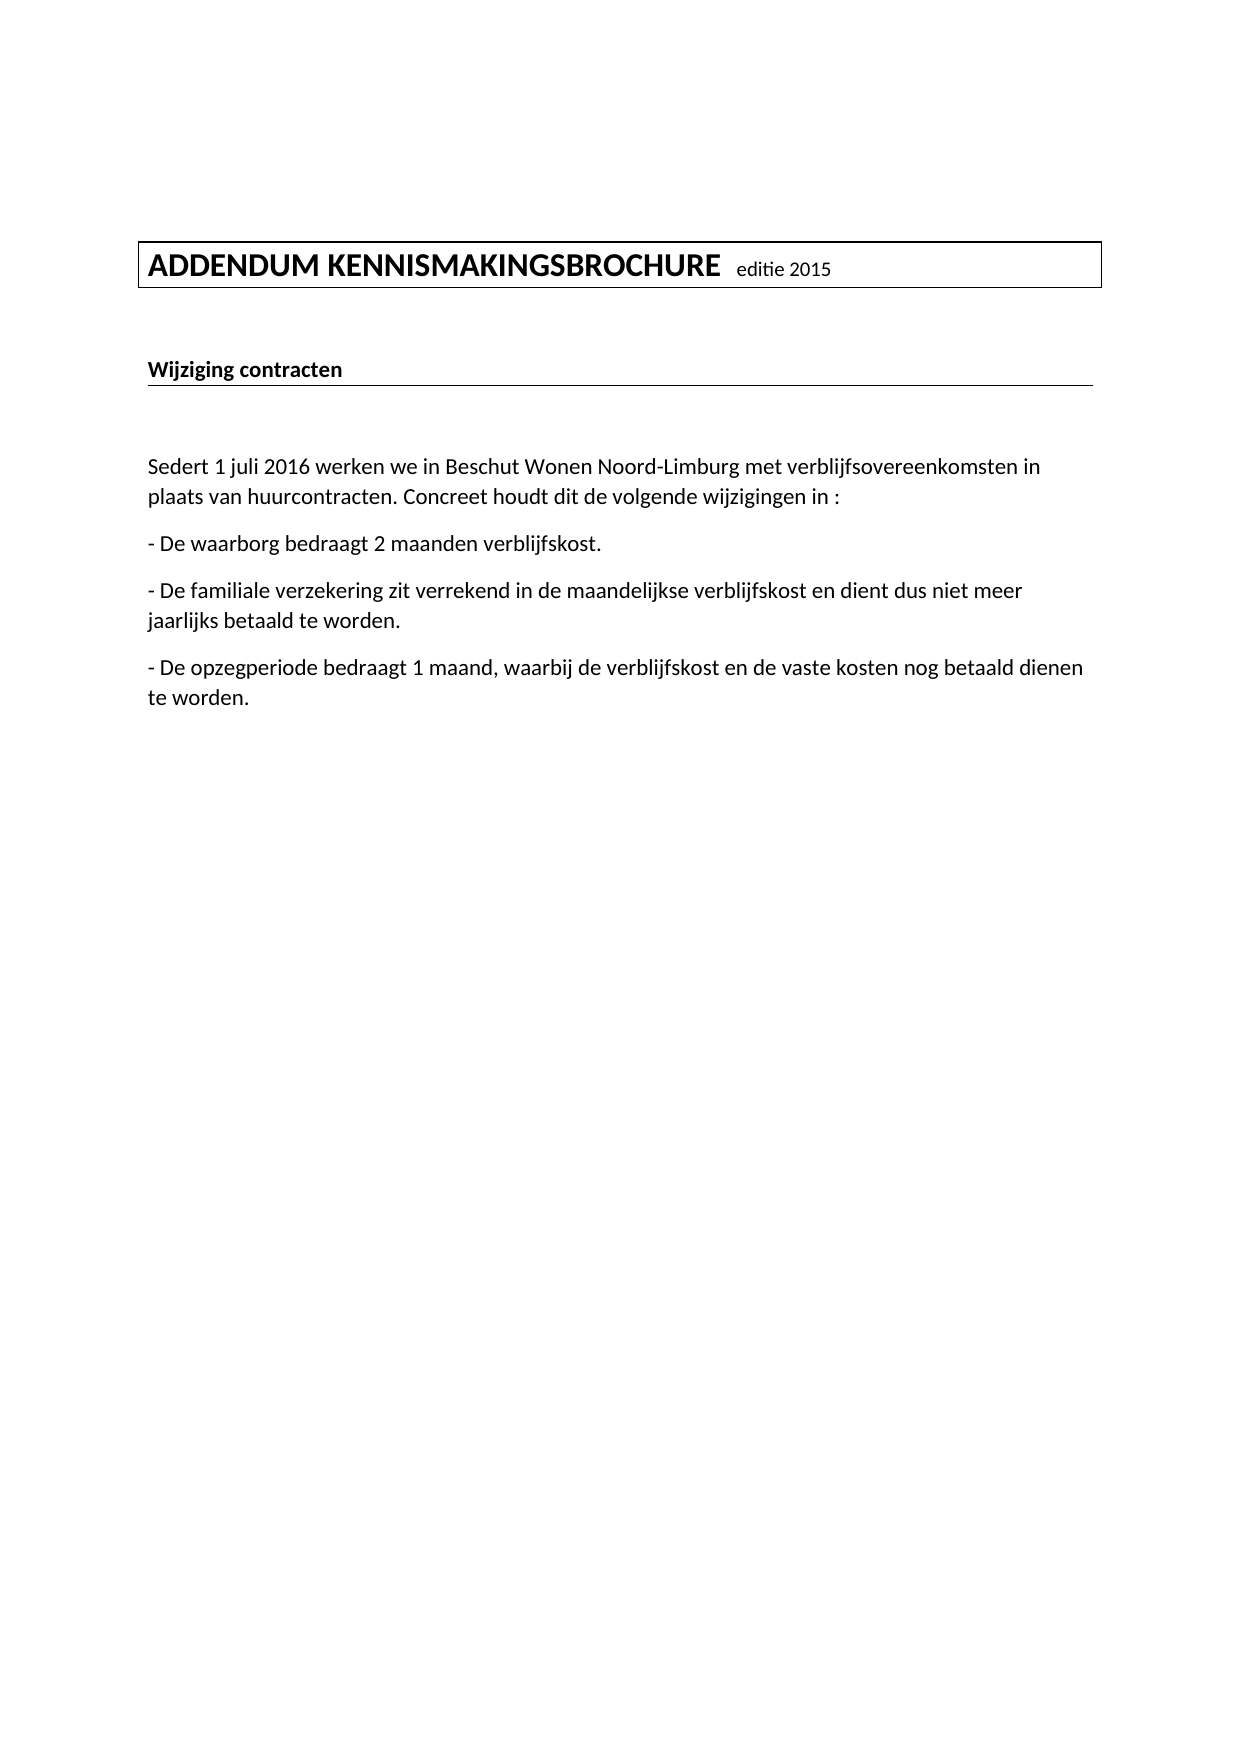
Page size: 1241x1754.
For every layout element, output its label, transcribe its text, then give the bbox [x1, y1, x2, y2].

text Sedert 1 juli 2016 werken we in Beschut Wonen Noord-Limburg met verblijfsovereenkomsten in plaats van huurcontracten. Concreet houdt dit de volgende wijzigingen in : [148, 452, 1093, 510]
text ADDENDUM KENNISMAKINGSBROCHURE editie 2015 [139, 243, 1101, 287]
text - De opzegperiode bedraagt 1 maand, waarbij de verblijfskost en de vaste kosten nog betaald dienen te worden. [148, 653, 1093, 711]
text - De waarborg bedraagt 2 maanden verblijfskost. [148, 529, 1093, 557]
text Wijziging contracten [148, 355, 1093, 385]
text - De familiale verzekering zit verrekend in de maandelijkse verblijfskost en dient dus niet meer jaarlijks betaald te worden. [148, 576, 1093, 634]
